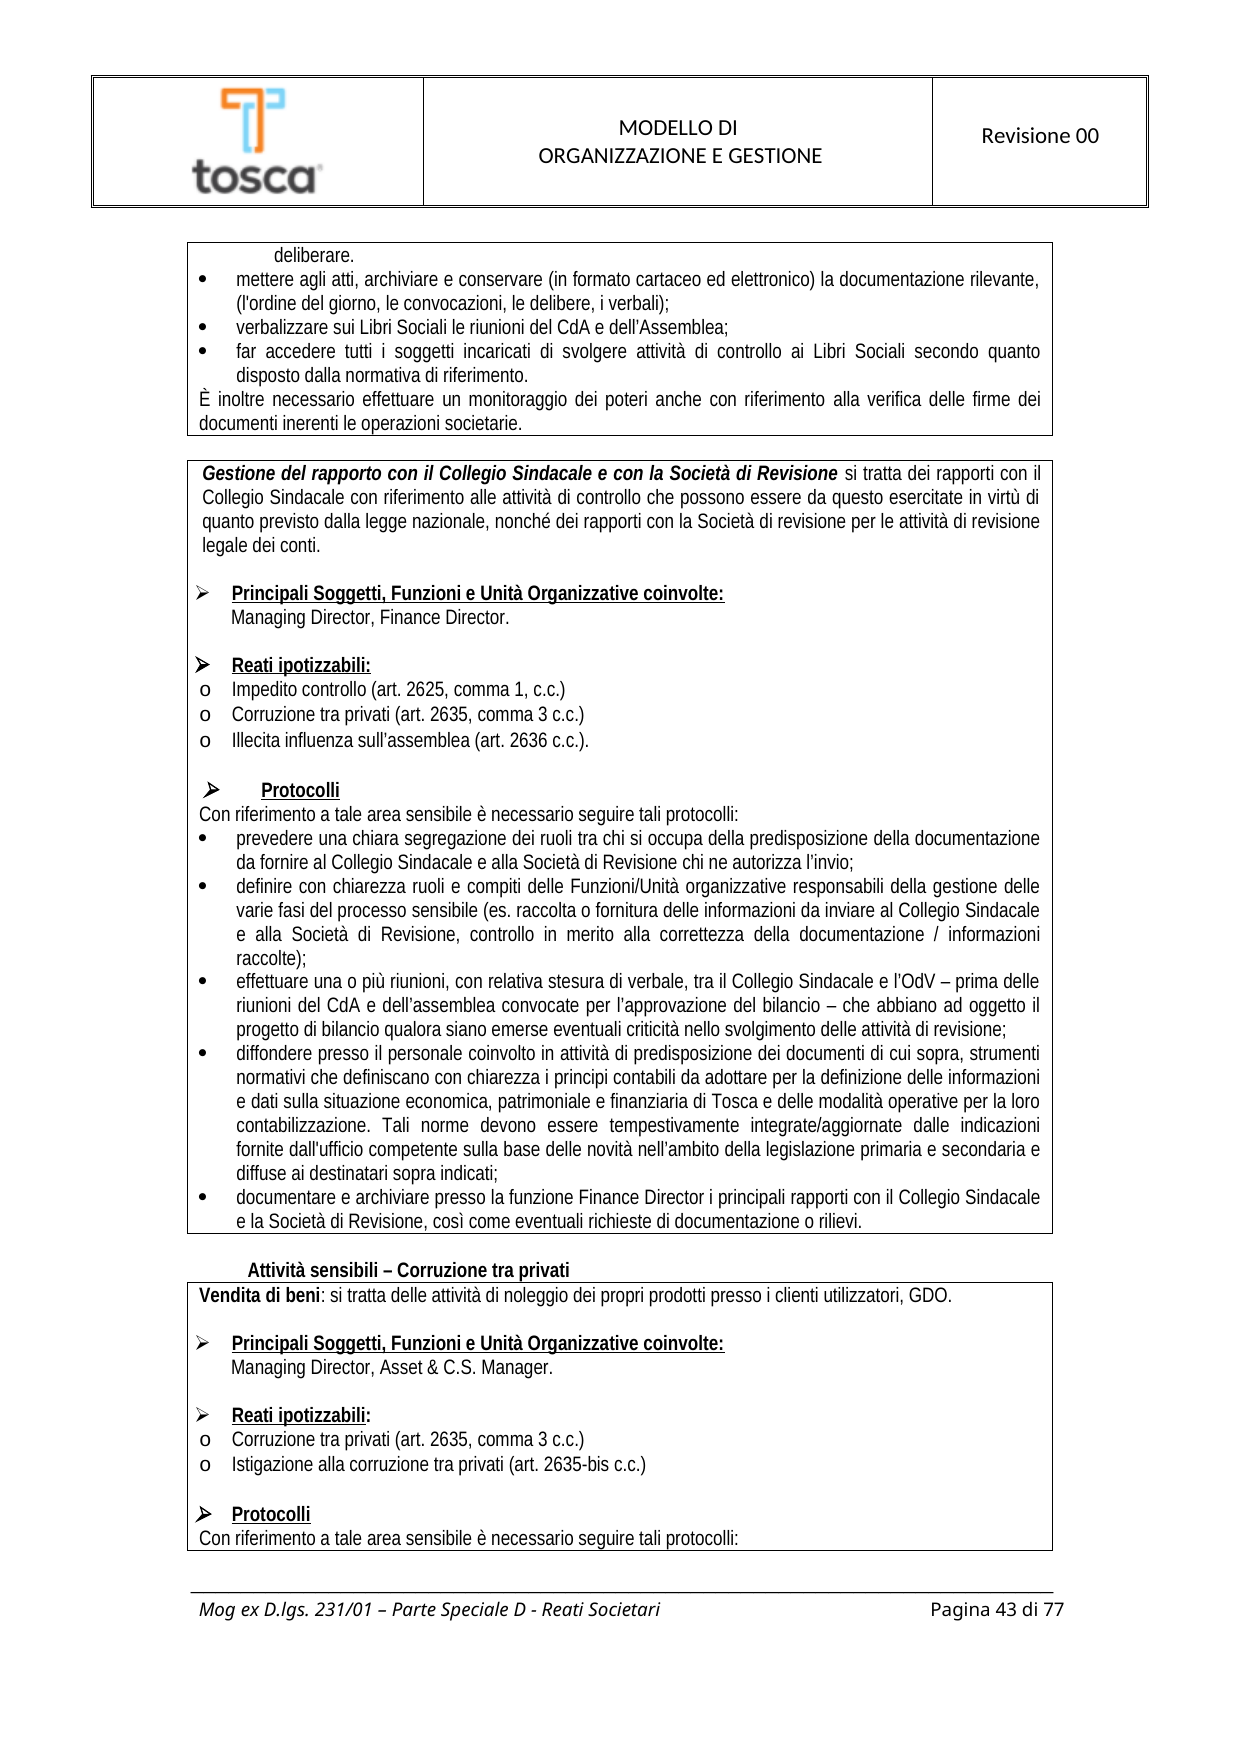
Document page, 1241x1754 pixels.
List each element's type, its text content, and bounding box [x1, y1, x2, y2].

picture [186, 81, 329, 202]
table_header Gestione del rapporto con il Collegio Sindacale e con la Società di Revisione si tratta dei rapporti con il Collegio Sindacale con riferimento alle attività di controllo che possono essere da questo esercitate in virtù di quanto previsto dalla legge nazionale, nonché dei rapporti con la Società di revisione per le attività di revisione legale dei conti. Principali Soggetti, Funzioni e Unità Organizzative coinvolte: Managing Director, Finance Director. Reati ipotizzabili: Impedito controllo (art. 2625, comma 1, c.c.) Corruzione tra privati (art. 2635, comma 3 c.c.) Illecita influenza sull’assemblea (art. 2636 c.c.). Protocolli Con riferimento a tale area sensibile è necessario seguire tali protocolli: prevedere una chiara segregazione dei ruoli tra chi si occupa della predisposizione della documentazione da fornire al Collegio Sindacale e alla Società di Revisione chi ne autorizza l’invio; definire con chiarezza ruoli e compiti delle Funzioni/Unità organizzative responsabili della gestione delle varie fasi del processo sensibile (es. raccolta o fornitura delle informazioni da inviare al Collegio Sindacale e alla Società di Revisione, controllo in merito alla correttezza della documentazione / informazioni raccolte); effettuare una o più riunioni, con relativa stesura di verbale, tra il Collegio Sindacale e l’OdV – prima delle riunioni del CdA e dell’assemblea convocate per l’approvazione del bilancio – che abbiano ad oggetto il progetto di bilancio qualora siano emerse eventuali criticità nello svolgimento delle attività di revisione; diffondere presso il personale coinvolto in attività di predisposizione dei documenti di cui sopra, strumenti normativi che definiscano con chiarezza i principi contabili da adottare per la definizione delle informazioni e dati sulla situazione economica, patrimoniale e finanziaria di Tosca e delle modalità operative per la loro contabilizzazione. Tali norme devono essere tempestivamente integrate/aggiornate dalle indicazioni fornite dall'ufficio competente sulla base delle novità nell’ambito della legislazione primaria e secondaria e diffuse ai destinatari sopra indicati; documentare e archiviare presso la funzione Finance Director i principali rapporti con il Collegio Sindacale e la Società di Revisione, così come eventuali richieste di documentazione o rilievi. [188, 461, 1052, 1233]
list Attività sensibili – Corruzione tra privati [247, 1258, 1053, 1282]
